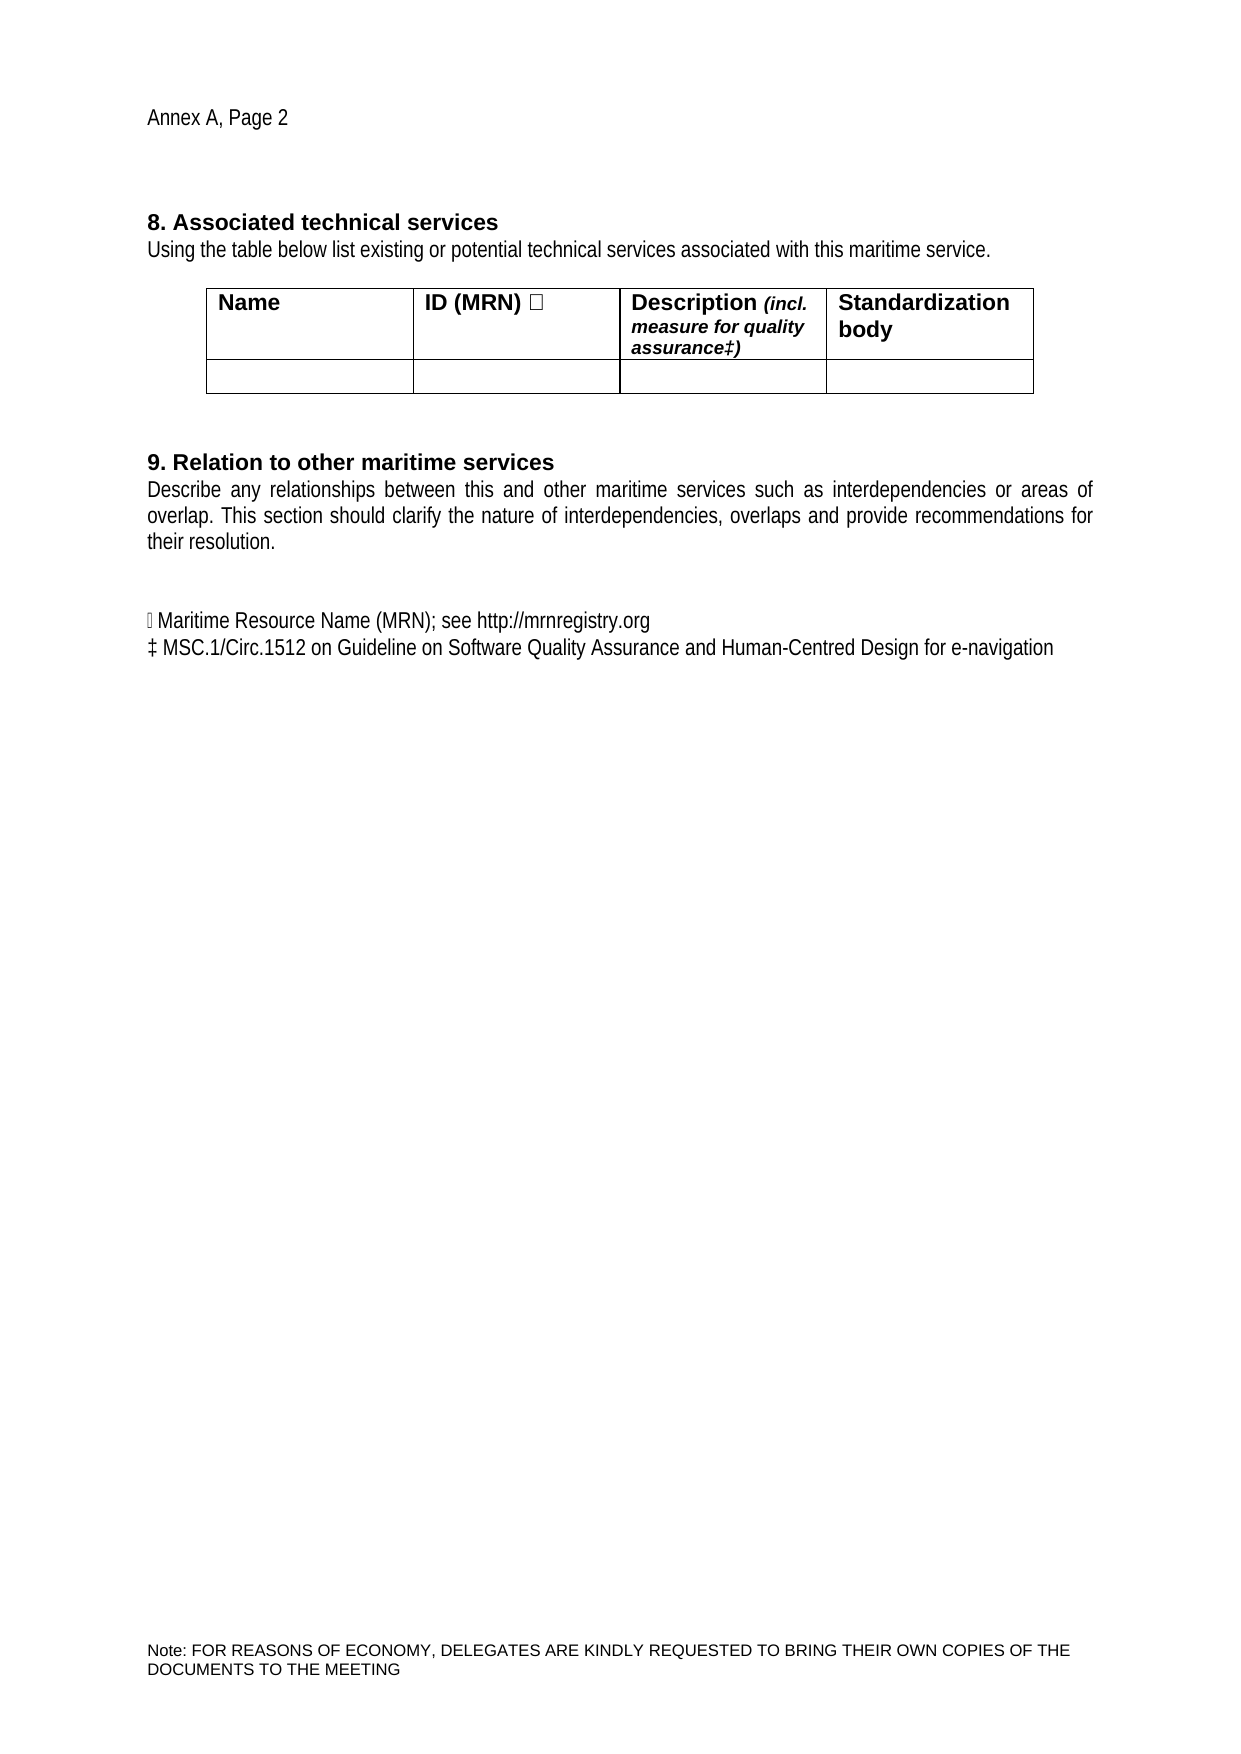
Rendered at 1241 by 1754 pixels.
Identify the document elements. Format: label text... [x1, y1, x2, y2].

table_header ID (MRN)  [414, 289, 619, 359]
text 8. Associated technical services [147, 209, 1093, 236]
text Using the table below list existing or potential technical services associated with this maritime service. [147, 236, 1093, 262]
table_cell [827, 360, 1033, 393]
text Describe any relationships between this and other maritime services such as interdependencies or areas of overlap. This section should clarify the nature of interdependencies, overlaps and provide recommendations for their resolution. [147, 476, 1093, 555]
text  Maritime Resource Name (MRN); see http://mrnregistry.org [147, 607, 1093, 634]
text ‡ MSC.1/Circ.1512 on Guideline on Software Quality Assurance and Human-Centred Design for e-navigation [147, 634, 1093, 660]
table_header Standardization body [827, 289, 1033, 359]
table_cell [414, 360, 619, 393]
table_header Name [207, 289, 413, 359]
text Annex A, Page 2 [147, 104, 1093, 130]
table_cell [207, 360, 413, 393]
table_header Description (incl. measure for quality assurance‡) [621, 289, 826, 359]
text 9. Relation to other maritime services [147, 449, 1093, 476]
table_cell [621, 360, 826, 393]
